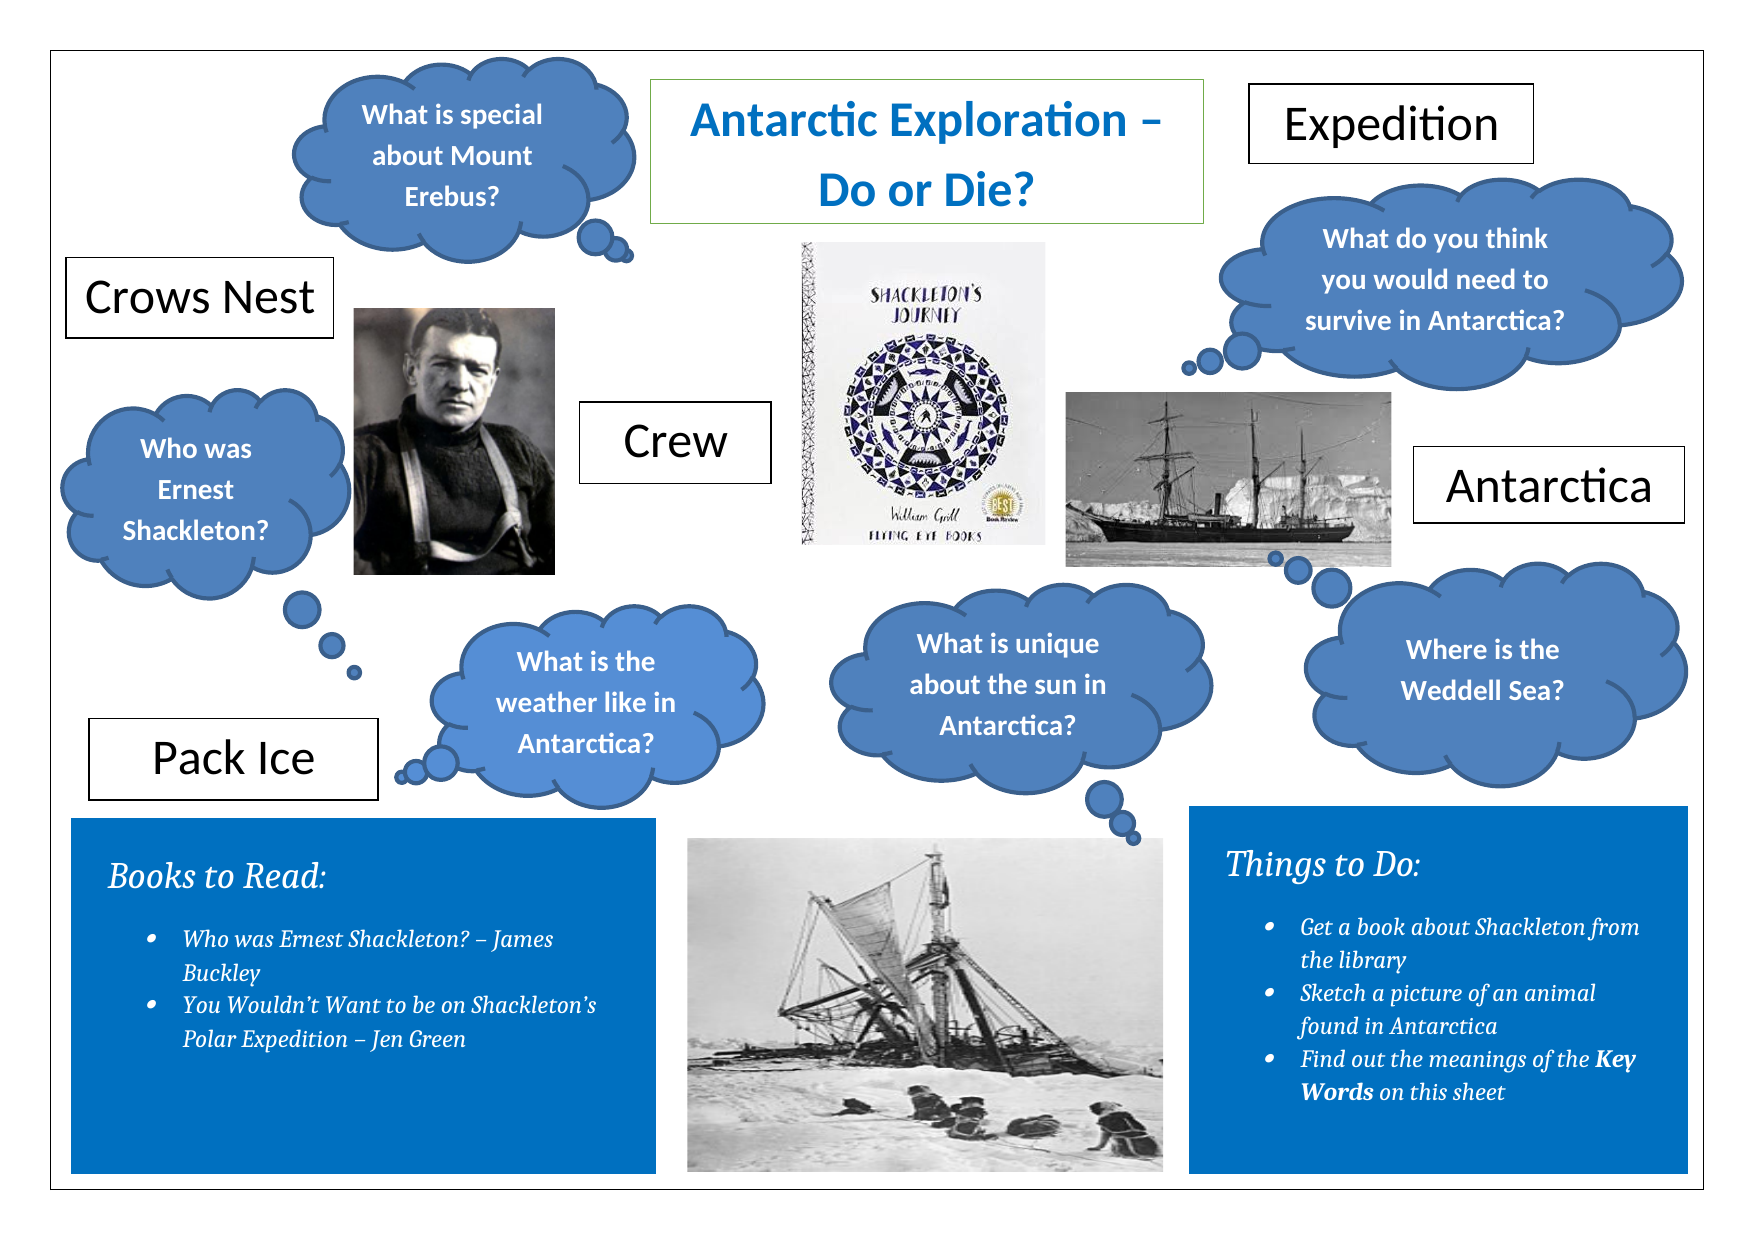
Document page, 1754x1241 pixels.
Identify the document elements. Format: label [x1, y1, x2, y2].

picture [801, 242, 1046, 545]
picture [1065, 392, 1392, 567]
picture [687, 838, 1164, 1172]
picture [353, 308, 555, 575]
